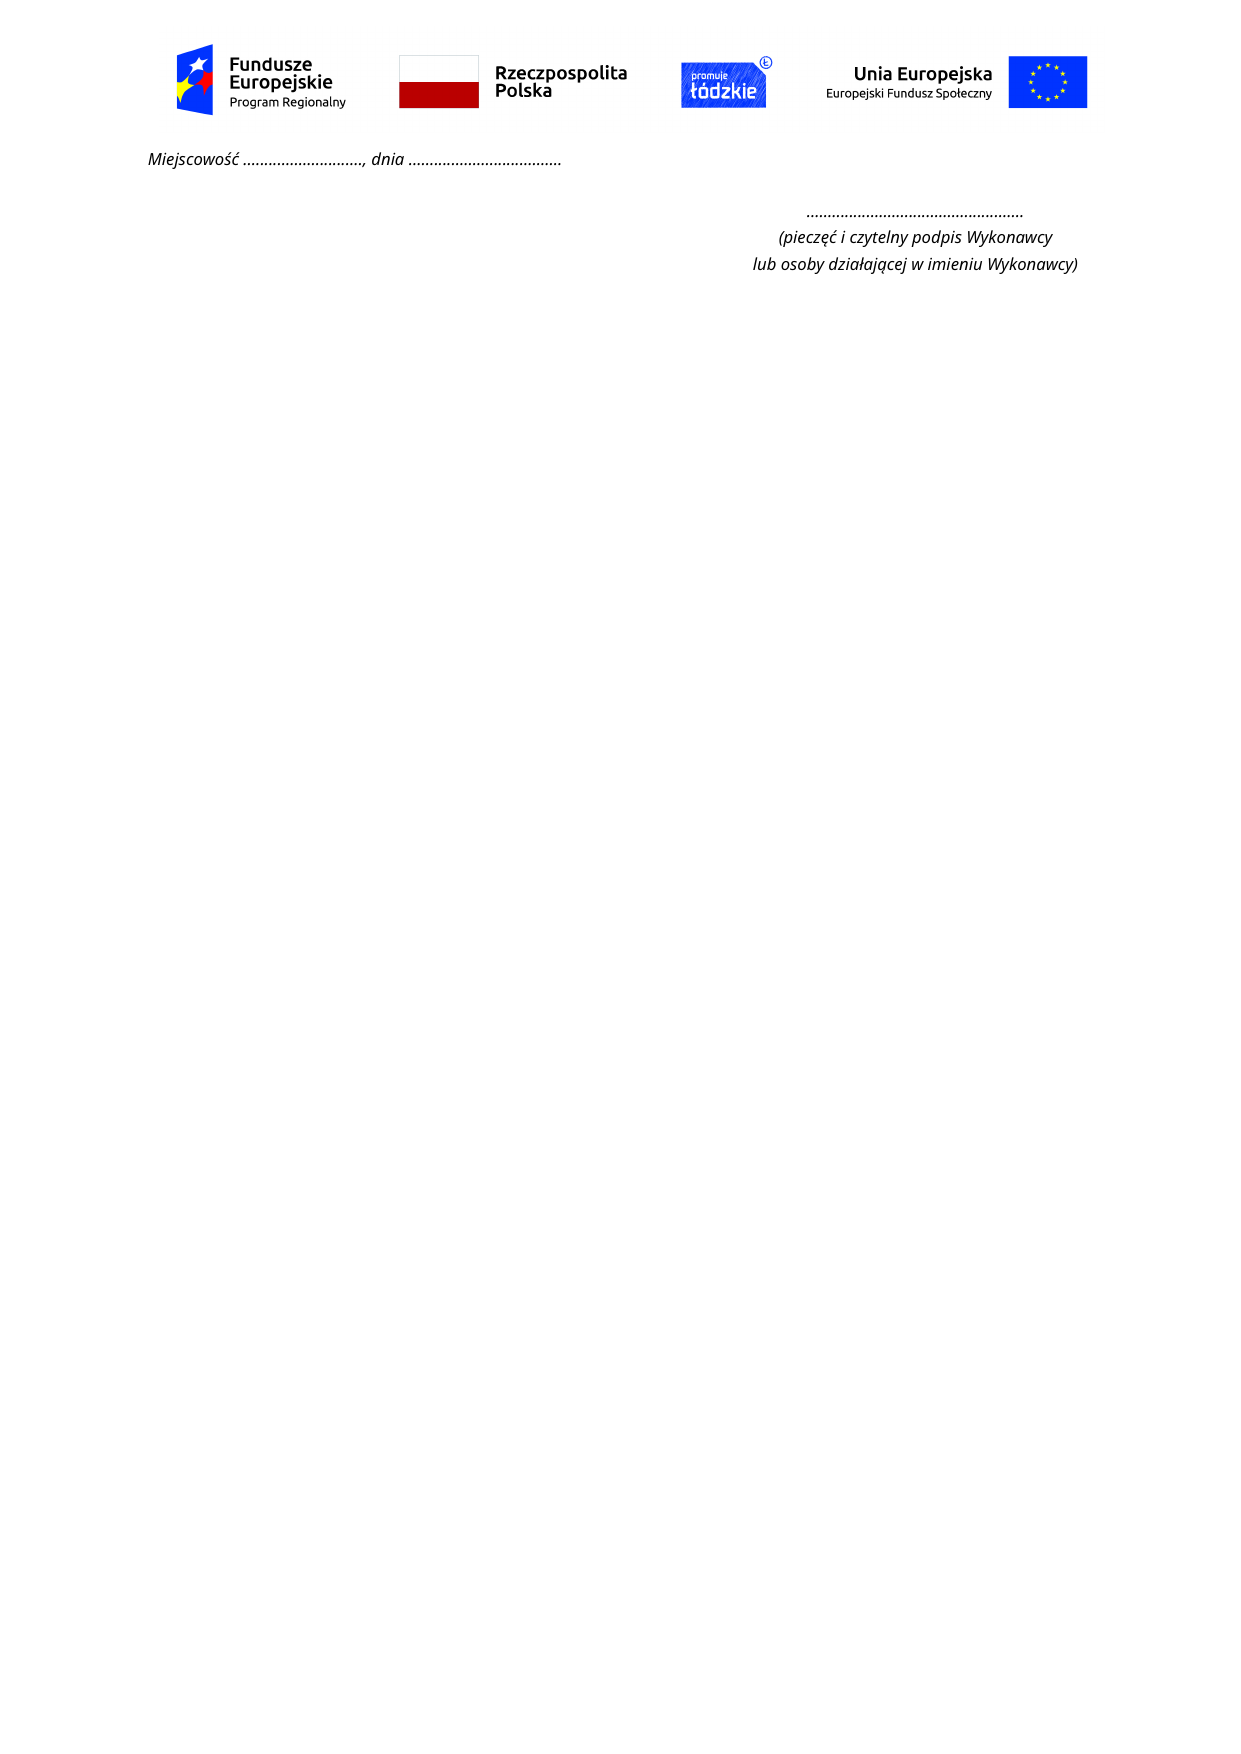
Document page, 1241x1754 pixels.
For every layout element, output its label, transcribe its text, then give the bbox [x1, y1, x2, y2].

picture [159, 26, 1105, 133]
text ................................................... [738, 200, 1093, 223]
text lub osoby działającej w imieniu Wykonawcy) [738, 252, 1093, 275]
text (pieczęć i czytelny podpis Wykonawcy [738, 226, 1093, 249]
text Miejscowość ............................, dnia .................................... [148, 148, 1093, 170]
